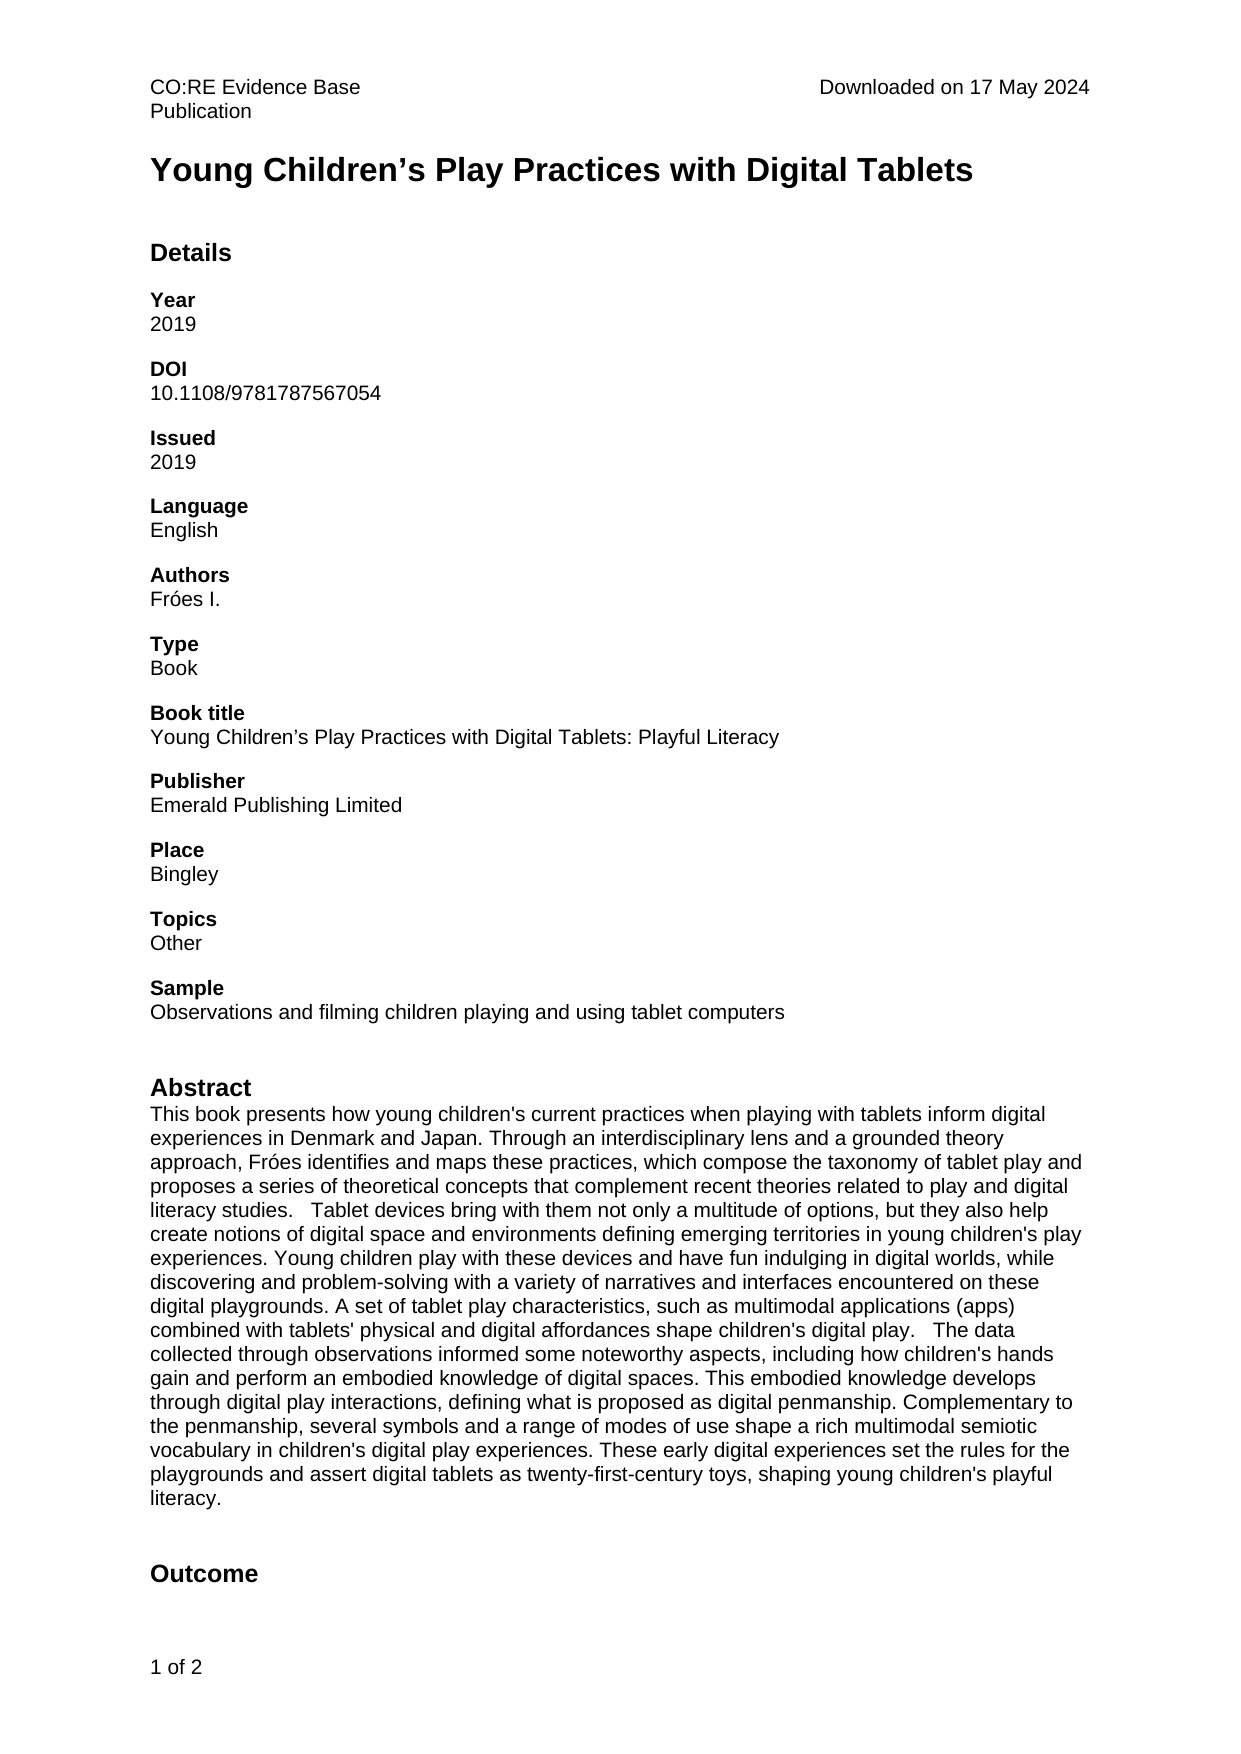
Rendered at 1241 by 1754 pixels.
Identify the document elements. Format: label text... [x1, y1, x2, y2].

subtitle Type [150, 632, 1090, 656]
subtitle Abstract [150, 1073, 1090, 1102]
text Other [150, 931, 1090, 955]
text English [150, 518, 1090, 542]
subtitle Details [150, 238, 1090, 267]
subtitle Issued [150, 426, 1090, 449]
text Fróes I. [150, 587, 1090, 611]
text 2019 [150, 449, 1090, 473]
text 10.1108/9781787567054 [150, 381, 1090, 405]
subtitle Publisher [150, 769, 1090, 793]
subtitle Topics [150, 907, 1090, 931]
subtitle Place [150, 838, 1090, 862]
text 2019 [150, 312, 1090, 336]
text This book presents how young children's current practices when playing with tablets inform digital experiences in Denmark and Japan. Through an interdisciplinary lens and a grounded theory approach, Fróes identifies and maps these practices, which compose the taxonomy of tablet play and proposes a series of theoretical concepts that complement recent theories related to play and digital literacy studies. Tablet devices bring with them not only a multitude of options, but they also help create notions of digital space and environments defining emerging territories in young children's play experiences. Young children play with these devices and have fun indulging in digital worlds, while discovering and problem-solving with a variety of narratives and interfaces encountered on these digital playgrounds. A set of tablet play characteristics, such as multimodal applications (apps) combined with tablets' physical and digital affordances shape children's digital play. The data collected through observations informed some noteworthy aspects, including how children's hands gain and perform an embodied knowledge of digital spaces. This embodied knowledge develops through digital play interactions, defining what is proposed as digital penmanship. Complementary to the penmanship, several symbols and a range of modes of use shape a rich multimodal semiotic vocabulary in children's digital play experiences. These early digital experiences set the rules for the playgrounds and assert digital tablets as twenty-first-century toys, shaping young children's playful literacy. [150, 1102, 1090, 1509]
text Young Children’s Play Practices with Digital Tablets: Playful Literacy [150, 724, 1090, 748]
subtitle Sample [150, 976, 1090, 999]
subtitle Authors [150, 563, 1090, 587]
subtitle Language [150, 494, 1090, 518]
text Book [150, 656, 1090, 680]
subtitle Book title [150, 701, 1090, 724]
subtitle DOI [150, 357, 1090, 381]
title Young Children’s Play Practices with Digital Tablets [150, 150, 1090, 188]
text Observations and filming children playing and using tablet computers [150, 999, 1090, 1023]
text Emerald Publishing Limited [150, 793, 1090, 817]
subtitle Year [150, 288, 1090, 312]
subtitle Outcome [150, 1559, 1090, 1588]
text Bingley [150, 862, 1090, 886]
